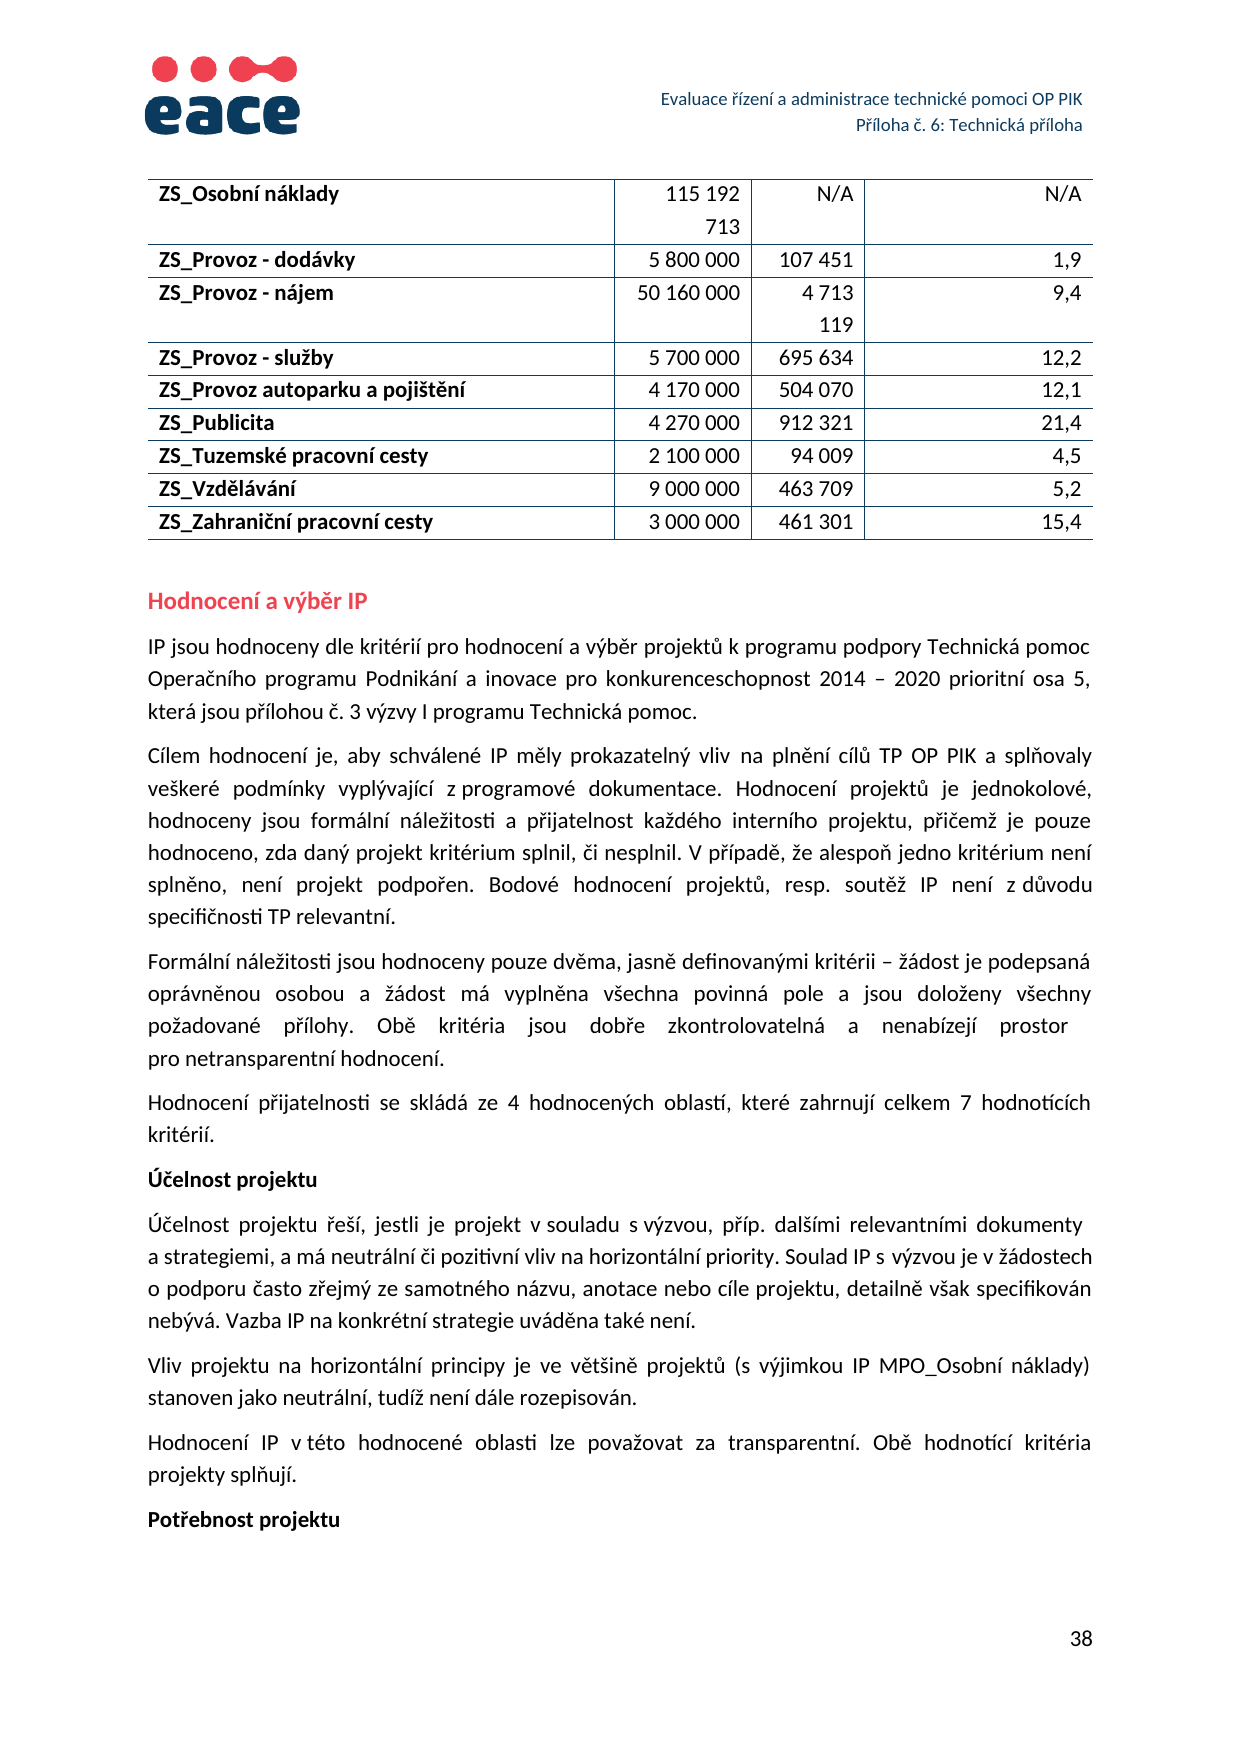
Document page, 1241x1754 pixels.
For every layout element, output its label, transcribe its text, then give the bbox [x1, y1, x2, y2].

table_cell 461 301 [752, 507, 864, 539]
text Účelnost projektu řeší, jestli je projekt v souladu s výzvou, příp. dalšími relevantními dokumenty a strategiemi, a má neutrální či pozitivní vliv na horizontální priority. Soulad IP s výzvou je v žádostech o podporu často zřejmý ze samotného názvu, anotace nebo cíle projektu, detailně však specifikován nebývá. Vazba IP na konkrétní strategie uváděna také není. [148, 1210, 1093, 1334]
subtitle Hodnocení a výběr IP [148, 585, 1093, 615]
table_cell 5 700 000 [615, 343, 751, 374]
table_cell ZS_Vzdělávání [148, 474, 614, 506]
table_cell 5 800 000 [615, 245, 751, 277]
table_cell 94 009 [752, 441, 864, 473]
table_cell 4 270 000 [615, 409, 751, 440]
table_cell 12,1 [865, 376, 1093, 407]
text Cílem hodnocení je, aby schválené IP měly prokazatelný vliv na plnění cílů TP OP PIK a splňovaly veškeré podmínky vyplývající z programové dokumentace. Hodnocení projektů je jednokolové, hodnoceny jsou formální náležitosti a přijatelnost každého interního projektu, přičemž je pouze hodnoceno, zda daný projekt kritérium splnil, či nesplnil. V případě, že alespoň jedno kritérium není splněno, není projekt podpořen. Bodové hodnocení projektů, resp. soutěž IP není z důvodu specifičnosti TP relevantní. [148, 741, 1093, 930]
table_cell 4 170 000 [615, 376, 751, 407]
text Formální náležitosti jsou hodnoceny pouze dvěma, jasně definovanými kritérii – žádost je podepsaná oprávněnou osobou a žádost má vyplněna všechna povinná pole a jsou doloženy všechny požadované přílohy. Obě kritéria jsou dobře zkontrolovatelná a nenabízejí prostor pro netransparentní hodnocení. [148, 947, 1093, 1072]
table_cell ZS_Provoz - služby [148, 343, 614, 374]
table_cell 912 321 [752, 409, 864, 440]
table_cell 115 192 713 [615, 180, 751, 244]
table_cell ZS_Provoz - nájem [148, 278, 614, 342]
table_cell 50 160 000 [615, 278, 751, 342]
table_cell 4 713 119 [752, 278, 864, 342]
table_cell 4,5 [865, 441, 1093, 473]
text Účelnost projektu [148, 1165, 1093, 1193]
table_cell ZS_Publicita [148, 409, 614, 440]
table_cell 2 100 000 [615, 441, 751, 473]
table_cell N/A [865, 180, 1093, 244]
picture [136, 44, 314, 153]
table_cell 695 634 [752, 343, 864, 374]
table_cell 1,9 [865, 245, 1093, 277]
table_cell 12,2 [865, 343, 1093, 374]
table_cell 9,4 [865, 278, 1093, 342]
table_cell ZS_Provoz autoparku a pojištění [148, 376, 614, 407]
table_cell 21,4 [865, 409, 1093, 440]
table_cell 3 000 000 [615, 507, 751, 539]
table_cell ZS_Tuzemské pracovní cesty [148, 441, 614, 473]
text Hodnocení IP v této hodnocené oblasti lze považovat za transparentní. Obě hodnotící kritéria projekty splňují. [148, 1428, 1093, 1488]
table_cell ZS_Zahraniční pracovní cesty [148, 507, 614, 539]
table_cell 15,4 [865, 507, 1093, 539]
table_cell 463 709 [752, 474, 864, 506]
text Vliv projektu na horizontální principy je ve většině projektů (s výjimkou IP MPO_Osobní náklady) stanoven jako neutrální, tudíž není dále rozepisován. [148, 1351, 1093, 1411]
table_cell 107 451 [752, 245, 864, 277]
text Potřebnost projektu [148, 1505, 1093, 1533]
table_cell N/A [752, 180, 864, 244]
text Hodnocení přijatelnosti se skládá ze 4 hodnocených oblastí, které zahrnují celkem 7 hodnotících kritérií. [148, 1088, 1093, 1148]
table_cell ZS_Osobní náklady [148, 180, 614, 244]
table_cell 504 070 [752, 376, 864, 407]
table_cell ZS_Provoz - dodávky [148, 245, 614, 277]
text IP jsou hodnoceny dle kritérií pro hodnocení a výběr projektů k programu podpory Technická pomoc Operačního programu Podnikání a inovace pro konkurenceschopnost 2014 – 2020 prioritní osa 5, která jsou přílohou č. 3 výzvy I programu Technická pomoc. [148, 632, 1093, 725]
table_cell 9 000 000 [615, 474, 751, 506]
table_cell 5,2 [865, 474, 1093, 506]
